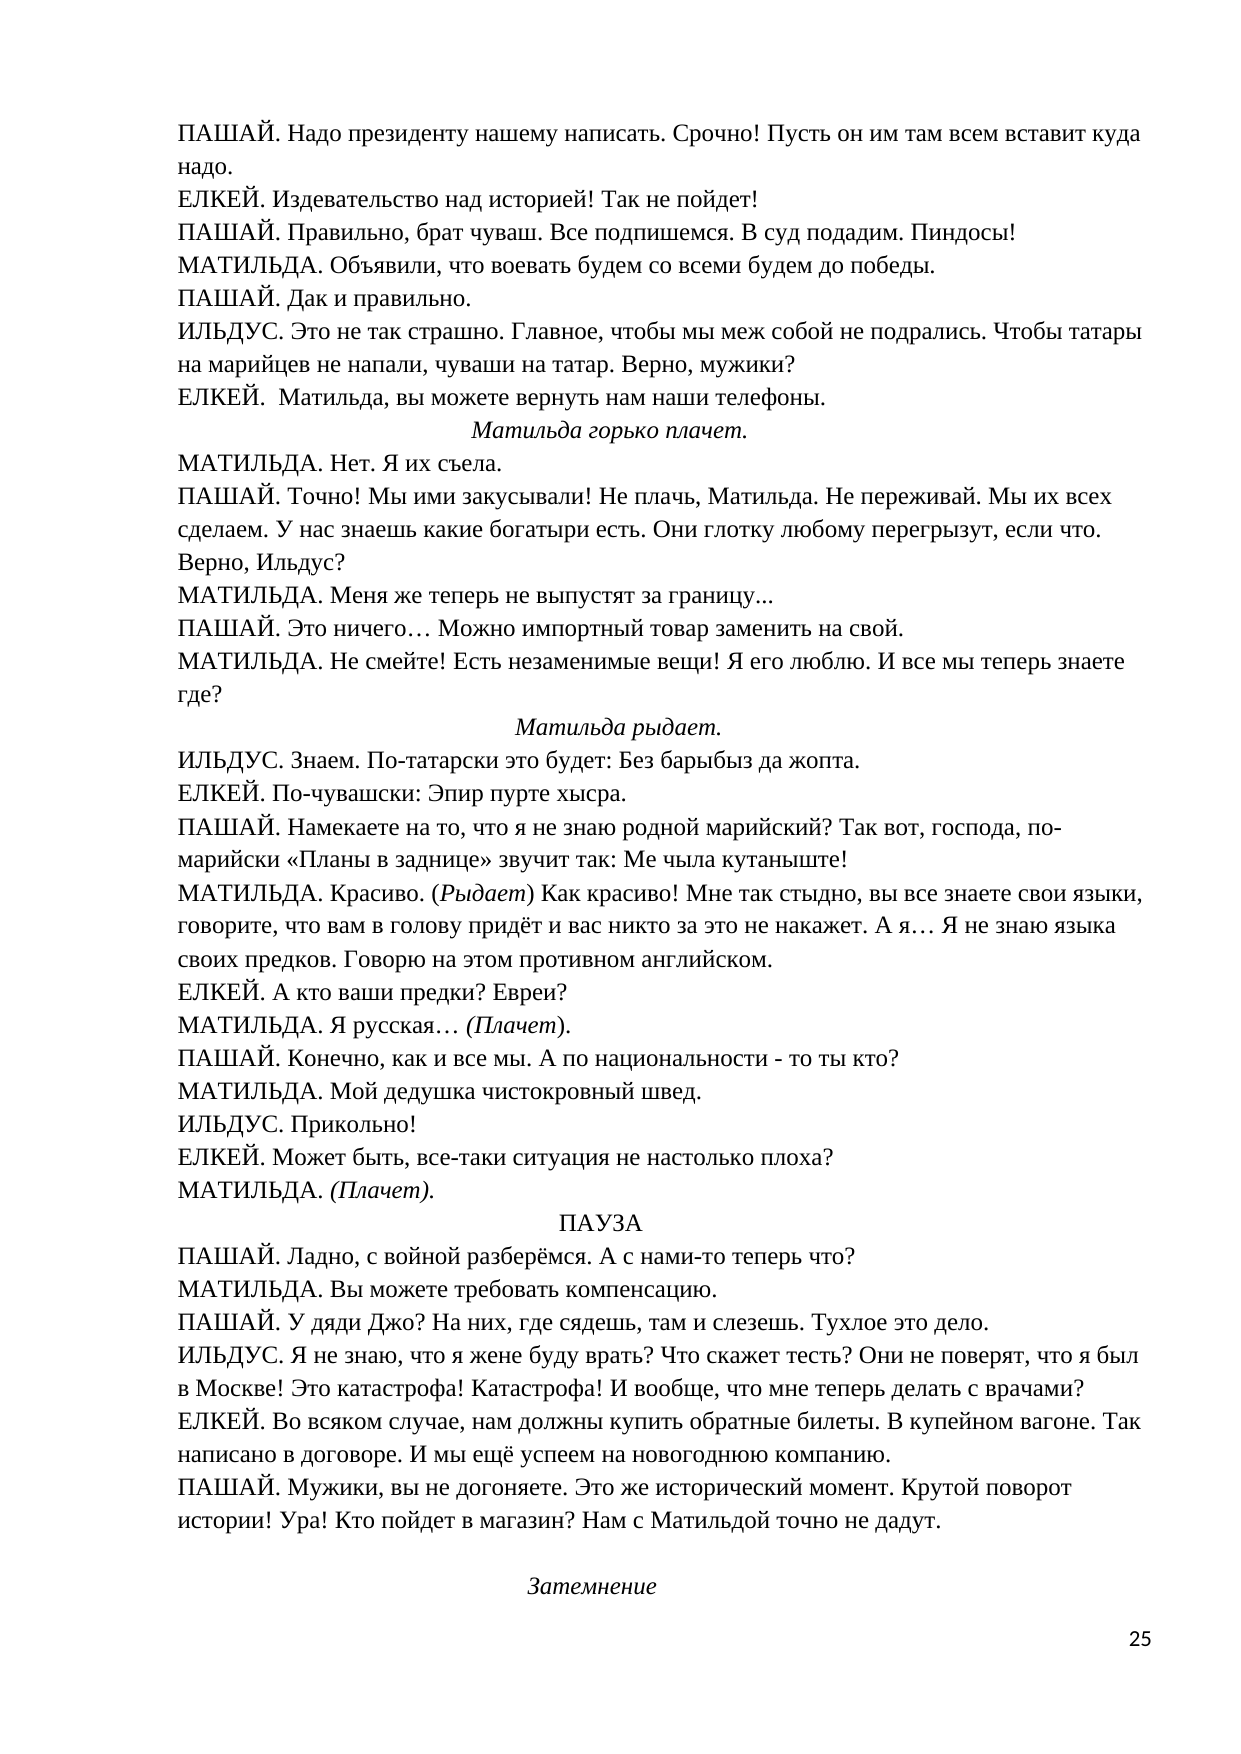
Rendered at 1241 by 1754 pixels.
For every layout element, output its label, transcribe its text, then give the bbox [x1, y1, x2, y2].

text ПАШАЙ. Дак и правильно. [177, 283, 1152, 312]
text ПАШАЙ. Точно! Мы ими закусывали! Не плачь, Матильда. Не переживай. Мы их всех сделаем. У нас знаешь какие богатыри есть. Они глотку любому перегрызут, если что. Верно, Ильдус? [177, 481, 1152, 576]
text ЕЛКЕЙ. Во всяком случае, нам должны купить обратные билеты. В купейном вагоне. Так написано в договоре. И мы ещё успеем на новогоднюю компанию. [177, 1406, 1152, 1468]
text ПАШАЙ. Надо президенту нашему написать. Срочно! Пусть он им там всем вставит куда надо. [177, 118, 1152, 180]
text ПАУЗА [177, 1208, 1152, 1237]
text ЕЛКЕЙ. Матильда, вы можете вернуть нам наши телефоны. [177, 382, 1152, 411]
text ИЛЬДУС. Это не так страшно. Главное, чтобы мы меж собой не подрались. Чтобы татары на марийцев не напали, чуваши на татар. Верно, мужики? [177, 316, 1152, 378]
text ПАШАЙ. Ладно, с войной разберёмся. А с нами-то теперь что? [177, 1241, 1152, 1269]
text МАТИЛЬДА. Нет. Я их съела. [177, 448, 1152, 477]
text ИЛЬДУС. Прикольно! [177, 1109, 1152, 1137]
text МАТИЛЬДА. Меня же теперь не выпустят за границу... [177, 580, 1152, 609]
text ЕЛКЕЙ. По-чувашски: Эпир пурте хысра. [177, 778, 1152, 807]
text ИЛЬДУС. Я не знаю, что я жене буду врать? Что скажет тесть? Они не поверят, что я был в Москве! Это катастрофа! Катастрофа! И вообще, что мне теперь делать с врачами? [177, 1340, 1152, 1402]
text ЕЛКЕЙ. А кто ваши предки? Евреи? [177, 977, 1152, 1005]
text ПАШАЙ. Правильно, брат чуваш. Все подпишемся. В суд подадим. Пиндосы! [177, 217, 1152, 246]
text Затемнение [177, 1571, 1152, 1600]
text МАТИЛЬДА. Красиво. (Рыдает) Как красиво! Мне так стыдно, вы все знаете свои языки, говорите, что вам в голову придёт и вас никто за это не накажет. А я… Я не знаю языка своих предков. Говорю на этом противном английском. [177, 878, 1152, 972]
text ИЛЬДУС. Знаем. По-татарски это будет: Без барыбыз да жопта. [177, 746, 1152, 774]
text ПАШАЙ. Мужики, вы не догоняете. Это же исторический момент. Крутой поворот истории! Ура! Кто пойдет в магазин? Нам с Матильдой точно не дадут. [177, 1472, 1152, 1534]
text Матильда рыдает. [177, 712, 1152, 741]
text МАТИЛЬДА. Объявили, что воевать будем со всеми будем до победы. [177, 250, 1152, 279]
text МАТИЛЬДА. (Плачет). [177, 1175, 1152, 1203]
text МАТИЛЬДА. Вы можете требовать компенсацию. [177, 1274, 1152, 1303]
text ЕЛКЕЙ. Издевательство над историей! Так не пойдет! [177, 184, 1152, 213]
text МАТИЛЬДА. Мой дедушка чистокровный швед. [177, 1076, 1152, 1104]
text МАТИЛЬДА. Не смейте! Есть незаменимые вещи! Я его люблю. И все мы теперь знаете где? [177, 646, 1152, 708]
text МАТИЛЬДА. Я русская… (Плачет). [177, 1010, 1152, 1038]
text ПАШАЙ. Конечно, как и все мы. А по национальности - то ты кто? [177, 1043, 1152, 1071]
text ПАШАЙ. Намекаете на то, что я не знаю родной марийский? Так вот, господа, по-марийски «Планы в заднице» звучит так: Ме чыла кутаныште! [177, 812, 1152, 873]
text ЕЛКЕЙ. Может быть, все-таки ситуация не настолько плоха? [177, 1142, 1152, 1171]
text Матильда горько плачет. [177, 415, 1152, 444]
text ПАШАЙ. У дяди Джо? На них, где сядешь, там и слезешь. Тухлое это дело. [177, 1307, 1152, 1336]
text ПАШАЙ. Это ничего… Можно импортный товар заменить на свой. [177, 613, 1152, 642]
